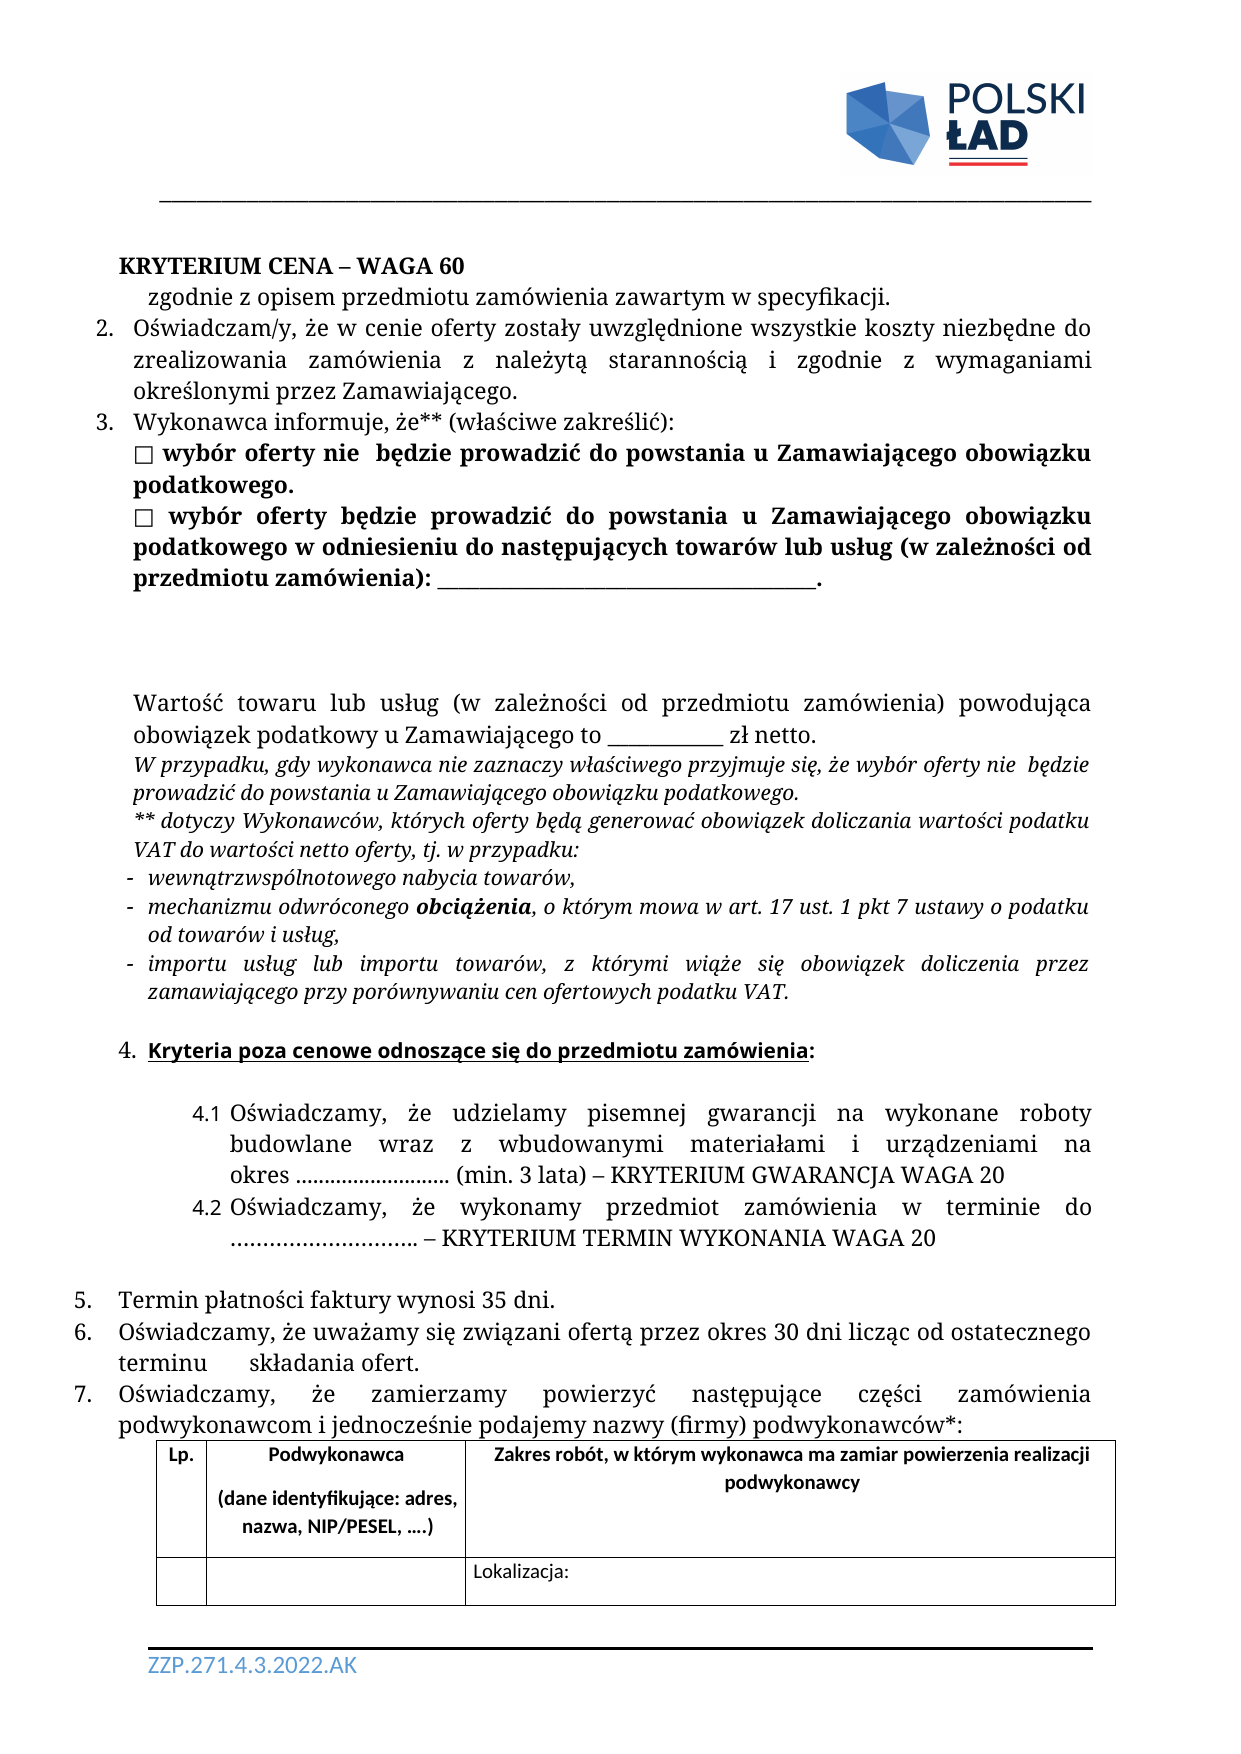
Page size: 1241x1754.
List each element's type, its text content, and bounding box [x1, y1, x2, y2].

list wewnątrzwspólnotowego nabycia towarów, [125, 863, 1093, 892]
list Oświadczamy, że uważamy się związani ofertą przez okres 30 dni licząc od ostatecznego terminu składania ofert. [74, 1315, 1093, 1378]
table_cell [207, 1558, 465, 1605]
table_cell [157, 1558, 206, 1605]
text □ wybór oferty będzie prowadzić do powstania u Zamawiającego obowiązku podatkowego w odniesieniu do następujących towarów lub usług (w zależności od przedmiotu zamówienia): ____________________________________. [133, 500, 1093, 593]
picture [839, 73, 1093, 176]
list Oświadczamy, że wykonamy przedmiot zamówienia w terminie do ……………………….. – KRYTERIUM TERMIN WYKONANIA WAGA 20 [192, 1190, 1093, 1253]
list importu usług lub importu towarów, z którymi wiąże się obowiązek doliczenia przez zamawiającego przy porównywaniu cen ofertowych podatku VAT. [125, 949, 1093, 1006]
list Wykonawca informuje, że** (właściwe zakreślić): [95, 406, 1093, 437]
list Oświadczamy, że zamierzamy powierzyć następujące części zamówienia podwykonawcom i jednocześnie podajemy nazwy (firmy) podwykonawców*: [74, 1378, 1093, 1440]
text KRYTERIUM CENA – WAGA 60 [59, 250, 1093, 281]
list Oświadczam/y, że w cenie oferty zostały uwzględnione wszystkie koszty niezbędne do zrealizowania zamówienia z należytą starannością i zgodnie z wymaganiami określonymi przez Zamawiającego. [95, 312, 1093, 406]
table_header Lp. [157, 1441, 206, 1557]
text □ wybór oferty nie będzie prowadzić do powstania u Zamawiającego obowiązku podatkowego. [133, 437, 1093, 500]
list Kryteria poza cenowe odnoszące się do przedmiotu zamówienia: [118, 1034, 1093, 1065]
text Wartość towaru lub usług (w zależności od przedmiotu zamówienia) powodująca obowiązek podatkowy u Zamawiającego to ___________ zł netto. [133, 687, 1093, 750]
text W przypadku, gdy wykonawca nie zaznaczy właściwego przyjmuje się, że wybór oferty nie będzie prowadzić do powstania u Zamawiającego obowiązku podatkowego. [133, 750, 1093, 807]
text ** dotyczy Wykonawców, których oferty będą generować obowiązek doliczania wartości podatku VAT do wartości netto oferty, tj. w przypadku: [133, 807, 1093, 863]
list Oświadczamy, że udzielamy pisemnej gwarancji na wykonane roboty budowlane wraz z wbudowanymi materiałami i urządzeniami na okres ........................... (min. 3 lata) – KRYTERIUM GWARANCJA WAGA 20 [192, 1097, 1093, 1190]
table_cell Lokalizacja: Zakres prac: [466, 1558, 1115, 1605]
text zgodnie z opisem przedmiotu zamówienia zawartym w specyfikacji. [148, 281, 1093, 312]
list Termin płatności faktury wynosi 35 dni. [74, 1284, 1093, 1315]
list mechanizmu odwróconego obciążenia, o którym mowa w art. 17 ust. 1 pkt 7 ustawy o podatku od towarów i usług, [125, 892, 1093, 949]
table_header Podwykonawca (dane identyfikujące: adres, nazwa, NIP/PESEL, ….) [207, 1441, 465, 1557]
table_header Zakres robót, w którym wykonawca ma zamiar powierzenia realizacji podwykonawcy [466, 1441, 1115, 1557]
